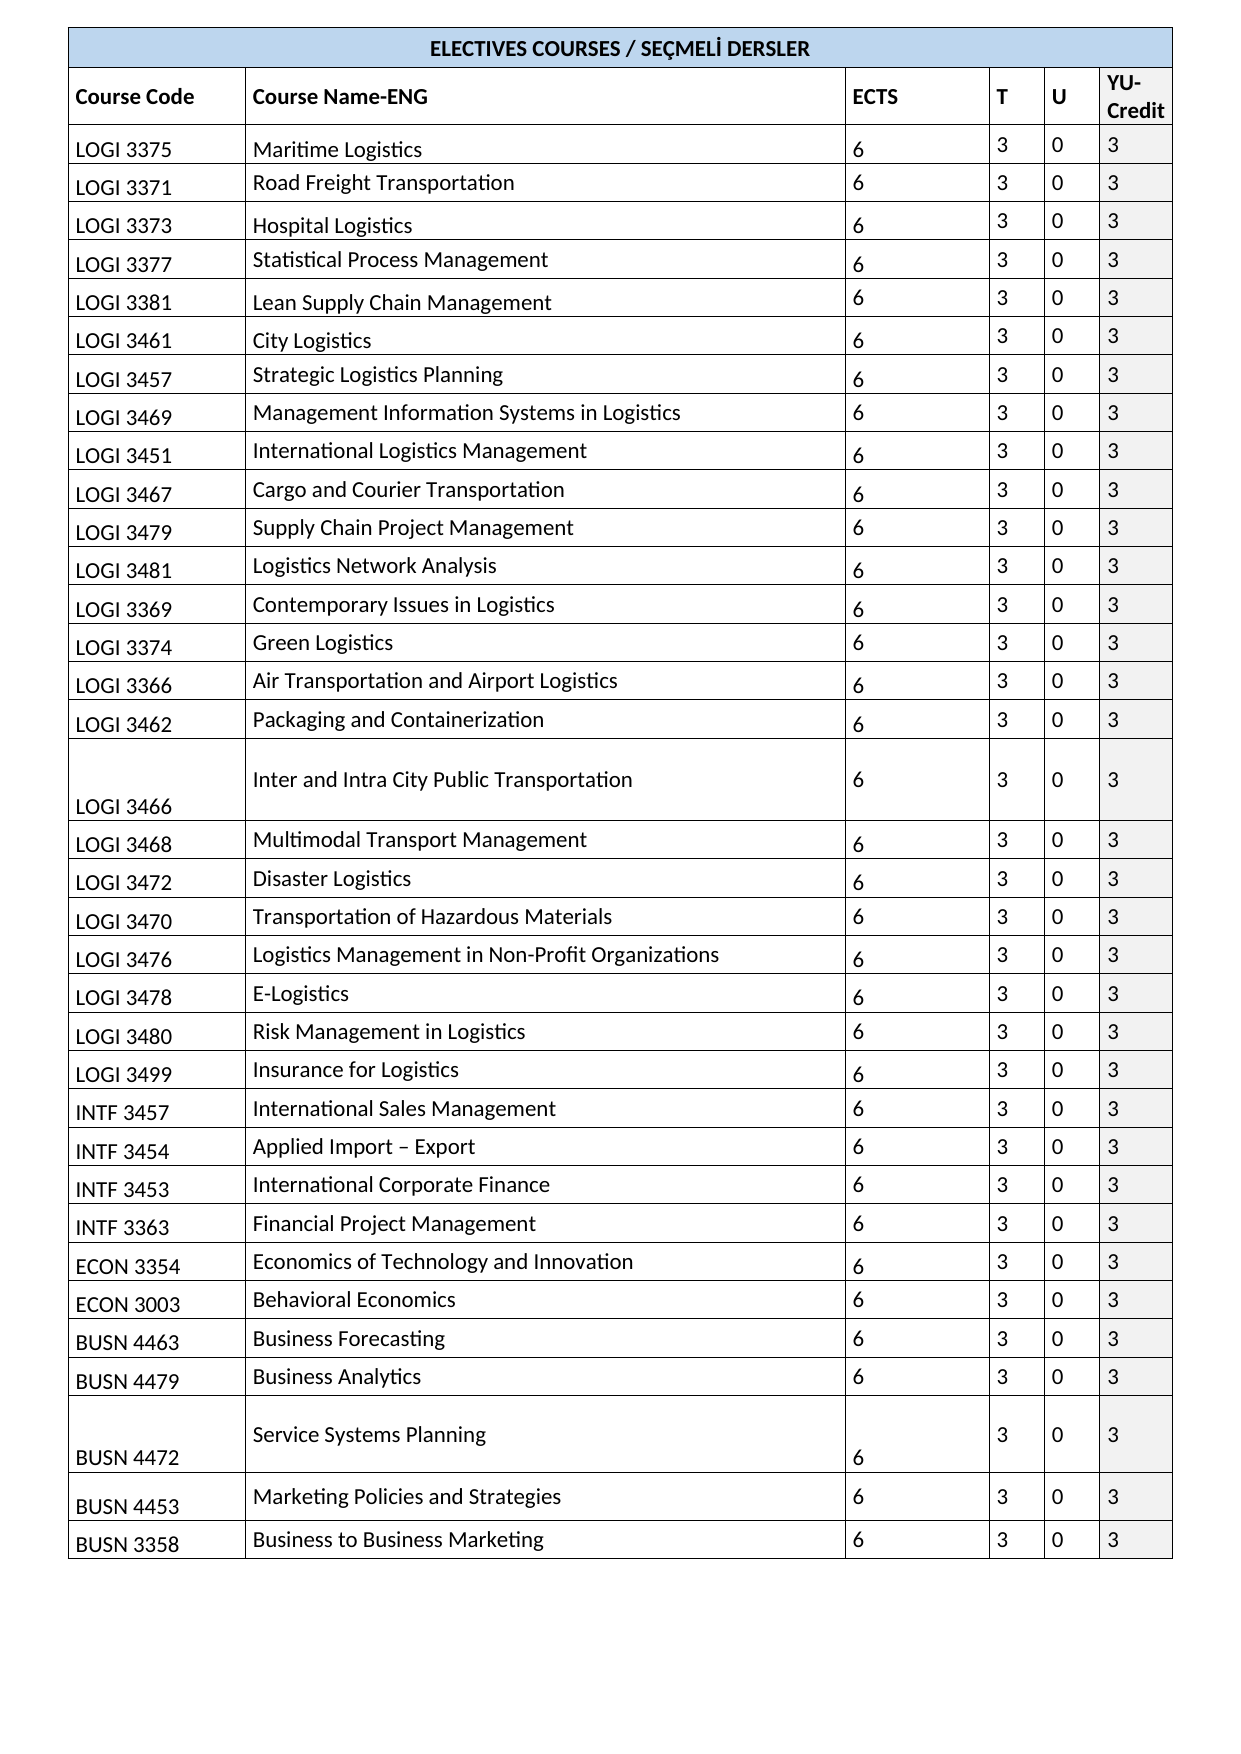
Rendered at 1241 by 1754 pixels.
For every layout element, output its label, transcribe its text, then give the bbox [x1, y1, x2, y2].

table_cell Multimodal Transport Management [246, 821, 845, 858]
table_cell Hospital Logistics [246, 202, 845, 239]
table_cell INTF 3457 [69, 1089, 245, 1127]
table_cell 3 [1100, 240, 1172, 278]
table_cell 3 [1100, 1204, 1172, 1242]
table_cell LOGI 3462 [69, 700, 245, 738]
table_cell 6 [846, 1013, 989, 1050]
table_cell 6 [846, 1473, 989, 1520]
table_cell 3 [1100, 898, 1172, 935]
table_cell 3 [1100, 821, 1172, 858]
table_cell Applied Import – Export [246, 1128, 845, 1165]
table_header ELECTIVES COURSES / SEÇMELİ DERSLER [69, 28, 1172, 67]
table_cell 3 [990, 547, 1044, 584]
table_cell 3 [1100, 279, 1172, 316]
table_cell 3 [990, 240, 1044, 278]
table_cell 3 [990, 1128, 1044, 1165]
table_cell Management Information Systems in Logistics [246, 394, 845, 431]
table_cell 0 [1045, 355, 1099, 393]
table_cell INTF 3453 [69, 1166, 245, 1203]
table_cell BUSN 4479 [69, 1358, 245, 1395]
table_cell 6 [846, 974, 989, 1012]
table_cell 0 [1045, 936, 1099, 973]
table_cell 3 [1100, 202, 1172, 239]
table_cell Supply Chain Project Management [246, 509, 845, 546]
table_cell BUSN 4453 [69, 1473, 245, 1520]
table_cell 3 [990, 1204, 1044, 1242]
table_cell Financial Project Management [246, 1204, 845, 1242]
table_cell 6 [846, 432, 989, 469]
table_cell 3 [990, 279, 1044, 316]
table_cell 0 [1045, 279, 1099, 316]
table_cell Business Forecasting [246, 1319, 845, 1357]
table_cell 0 [1045, 509, 1099, 546]
table_cell T [990, 68, 1044, 124]
table_cell 0 [1045, 821, 1099, 858]
table_cell 6 [846, 470, 989, 508]
table_cell 3 [990, 355, 1044, 393]
table_cell LOGI 3457 [69, 355, 245, 393]
table_cell 3 [990, 1089, 1044, 1127]
table_cell 3 [1100, 1128, 1172, 1165]
table_cell LOGI 3469 [69, 394, 245, 431]
table_cell 0 [1045, 1521, 1099, 1558]
table_cell 0 [1045, 1128, 1099, 1165]
table_cell 3 [1100, 1473, 1172, 1520]
table_cell Transportation of Hazardous Materials [246, 898, 845, 935]
table_cell 3 [990, 432, 1044, 469]
table_cell 0 [1045, 700, 1099, 738]
table_cell 3 [990, 1243, 1044, 1280]
table_cell 3 [1100, 585, 1172, 623]
table_cell 3 [1100, 974, 1172, 1012]
table_cell LOGI 3466 [69, 739, 245, 820]
table_cell LOGI 3481 [69, 547, 245, 584]
table_cell 6 [846, 1319, 989, 1357]
table_cell 3 [1100, 662, 1172, 699]
table_cell 3 [1100, 624, 1172, 661]
table_cell 3 [990, 700, 1044, 738]
table_cell YU-Credit [1100, 68, 1172, 124]
table_cell 0 [1045, 432, 1099, 469]
table_cell ECTS [846, 68, 989, 124]
table_cell Air Transportation and Airport Logistics [246, 662, 845, 699]
table_cell 3 [990, 1358, 1044, 1395]
table_cell 0 [1045, 317, 1099, 354]
table_cell 3 [1100, 470, 1172, 508]
table_cell 0 [1045, 1013, 1099, 1050]
table_cell 3 [990, 936, 1044, 973]
table_cell LOGI 3366 [69, 662, 245, 699]
table_cell 0 [1045, 1319, 1099, 1357]
table_cell 3 [1100, 317, 1172, 354]
table_cell Strategic Logistics Planning [246, 355, 845, 393]
table_cell International Sales Management [246, 1089, 845, 1127]
table_cell 0 [1045, 859, 1099, 897]
table_cell 6 [846, 394, 989, 431]
table_cell Road Freight Transportation [246, 164, 845, 201]
table_cell 3 [1100, 700, 1172, 738]
table_cell 6 [846, 1281, 989, 1318]
table_cell LOGI 3470 [69, 898, 245, 935]
table_cell BUSN 4472 [69, 1396, 245, 1472]
table_cell 6 [846, 1396, 989, 1472]
table_cell Green Logistics [246, 624, 845, 661]
table_cell BUSN 4463 [69, 1319, 245, 1357]
table_cell LOGI 3381 [69, 279, 245, 316]
table_cell 0 [1045, 394, 1099, 431]
table_cell 0 [1045, 1243, 1099, 1280]
table_cell 6 [846, 279, 989, 316]
table_cell Logistics Management in Non-Profit Organizations [246, 936, 845, 973]
table_cell 6 [846, 547, 989, 584]
table_cell 0 [1045, 1473, 1099, 1520]
table_cell Risk Management in Logistics [246, 1013, 845, 1050]
table_cell 3 [990, 125, 1044, 163]
table_cell Maritime Logistics [246, 125, 845, 163]
table_cell 3 [1100, 355, 1172, 393]
table_cell 6 [846, 624, 989, 661]
table_cell Contemporary Issues in Logistics [246, 585, 845, 623]
table_cell U [1045, 68, 1099, 124]
table_cell 3 [1100, 859, 1172, 897]
table_cell 0 [1045, 240, 1099, 278]
table_cell 3 [1100, 394, 1172, 431]
table_cell 3 [990, 624, 1044, 661]
table_cell 3 [990, 1166, 1044, 1203]
table_cell 3 [990, 1319, 1044, 1357]
table_cell LOGI 3476 [69, 936, 245, 973]
table_cell LOGI 3377 [69, 240, 245, 278]
table_cell 6 [846, 1051, 989, 1088]
table_cell LOGI 3479 [69, 509, 245, 546]
table_cell 3 [990, 509, 1044, 546]
table_cell 3 [990, 317, 1044, 354]
table_cell 3 [1100, 509, 1172, 546]
table_cell 0 [1045, 624, 1099, 661]
table_cell 3 [1100, 164, 1172, 201]
table_cell 6 [846, 240, 989, 278]
table_cell 3 [990, 821, 1044, 858]
table_cell LOGI 3371 [69, 164, 245, 201]
table_cell LOGI 3499 [69, 1051, 245, 1088]
table_cell 6 [846, 1128, 989, 1165]
table_cell 0 [1045, 202, 1099, 239]
table_cell 0 [1045, 1204, 1099, 1242]
table_cell Insurance for Logistics [246, 1051, 845, 1088]
table_cell 6 [846, 739, 989, 820]
table_cell 6 [846, 1521, 989, 1558]
table_cell Logistics Network Analysis [246, 547, 845, 584]
table_cell LOGI 3375 [69, 125, 245, 163]
table_cell 6 [846, 509, 989, 546]
table_cell Course Name-ENG [246, 68, 845, 124]
table_cell Behavioral Economics [246, 1281, 845, 1318]
table_cell 6 [846, 1166, 989, 1203]
table_cell Inter and Intra City Public Transportation [246, 739, 845, 820]
table_cell 3 [990, 1473, 1044, 1520]
table_cell E-Logistics [246, 974, 845, 1012]
table_cell LOGI 3467 [69, 470, 245, 508]
table_cell LOGI 3472 [69, 859, 245, 897]
table_cell 0 [1045, 739, 1099, 820]
table_cell 3 [990, 898, 1044, 935]
table_cell 3 [990, 662, 1044, 699]
table_cell 6 [846, 202, 989, 239]
table_cell 6 [846, 164, 989, 201]
table_cell Marketing Policies and Strategies [246, 1473, 845, 1520]
table_cell 3 [1100, 1396, 1172, 1472]
table_cell 0 [1045, 974, 1099, 1012]
table_cell 3 [1100, 1051, 1172, 1088]
table_cell LOGI 3461 [69, 317, 245, 354]
table_cell LOGI 3374 [69, 624, 245, 661]
table_cell ECON 3354 [69, 1243, 245, 1280]
table_cell 3 [990, 1521, 1044, 1558]
table_cell 3 [990, 1281, 1044, 1318]
table_cell 3 [990, 1013, 1044, 1050]
table_cell Statistical Process Management [246, 240, 845, 278]
table_cell 3 [990, 1396, 1044, 1472]
table_cell 0 [1045, 1396, 1099, 1472]
table_cell 3 [1100, 739, 1172, 820]
table_cell 6 [846, 821, 989, 858]
table_cell 6 [846, 700, 989, 738]
table_cell 0 [1045, 164, 1099, 201]
table_cell 6 [846, 1243, 989, 1280]
table_cell 3 [990, 585, 1044, 623]
table_cell 3 [1100, 1521, 1172, 1558]
table_cell Packaging and Containerization [246, 700, 845, 738]
table_cell LOGI 3373 [69, 202, 245, 239]
table_cell 0 [1045, 1358, 1099, 1395]
table_cell 0 [1045, 1166, 1099, 1203]
table_cell LOGI 3468 [69, 821, 245, 858]
table_cell 0 [1045, 662, 1099, 699]
table_cell BUSN 3358 [69, 1521, 245, 1558]
table_cell 3 [1100, 432, 1172, 469]
table_cell 3 [1100, 1243, 1172, 1280]
table_cell City Logistics [246, 317, 845, 354]
table_cell 0 [1045, 1089, 1099, 1127]
table_cell 3 [990, 202, 1044, 239]
table_cell Disaster Logistics [246, 859, 845, 897]
table_cell Economics of Technology and Innovation [246, 1243, 845, 1280]
table_cell LOGI 3478 [69, 974, 245, 1012]
table_cell LOGI 3480 [69, 1013, 245, 1050]
table_cell LOGI 3369 [69, 585, 245, 623]
table_cell 6 [846, 317, 989, 354]
table_cell Course Code [69, 68, 245, 124]
table_cell 0 [1045, 125, 1099, 163]
table_cell 3 [1100, 1166, 1172, 1203]
table_cell Cargo and Courier Transportation [246, 470, 845, 508]
table_cell 3 [990, 859, 1044, 897]
table_cell 0 [1045, 1051, 1099, 1088]
table_cell 3 [990, 394, 1044, 431]
table_cell 6 [846, 585, 989, 623]
table_cell INTF 3363 [69, 1204, 245, 1242]
table_cell 3 [990, 739, 1044, 820]
table_cell 6 [846, 1089, 989, 1127]
table_cell 6 [846, 1204, 989, 1242]
table_cell International Corporate Finance [246, 1166, 845, 1203]
table_cell INTF 3454 [69, 1128, 245, 1165]
table_cell International Logistics Management [246, 432, 845, 469]
table_cell 6 [846, 936, 989, 973]
table_cell LOGI 3451 [69, 432, 245, 469]
table_cell 6 [846, 355, 989, 393]
table_cell Business to Business Marketing [246, 1521, 845, 1558]
table_cell 3 [1100, 1089, 1172, 1127]
table_cell Service Systems Planning [246, 1396, 845, 1472]
table_cell 3 [1100, 547, 1172, 584]
table_cell 3 [1100, 1281, 1172, 1318]
table_cell 3 [1100, 125, 1172, 163]
table_cell 0 [1045, 470, 1099, 508]
table_cell 3 [1100, 1013, 1172, 1050]
table_cell 3 [1100, 1319, 1172, 1357]
table_cell 3 [990, 470, 1044, 508]
table_cell 0 [1045, 1281, 1099, 1318]
table_cell 3 [990, 1051, 1044, 1088]
table_cell 3 [1100, 1358, 1172, 1395]
table_cell Business Analytics [246, 1358, 845, 1395]
table_cell 3 [990, 164, 1044, 201]
table_cell 0 [1045, 547, 1099, 584]
table_cell 6 [846, 1358, 989, 1395]
table_cell 6 [846, 125, 989, 163]
table_cell ECON 3003 [69, 1281, 245, 1318]
table_cell 3 [990, 974, 1044, 1012]
table_cell 0 [1045, 898, 1099, 935]
table_cell Lean Supply Chain Management [246, 279, 845, 316]
table_cell 3 [1100, 936, 1172, 973]
table_cell 6 [846, 859, 989, 897]
table_cell 6 [846, 662, 989, 699]
table_cell 0 [1045, 585, 1099, 623]
table_cell 6 [846, 898, 989, 935]
